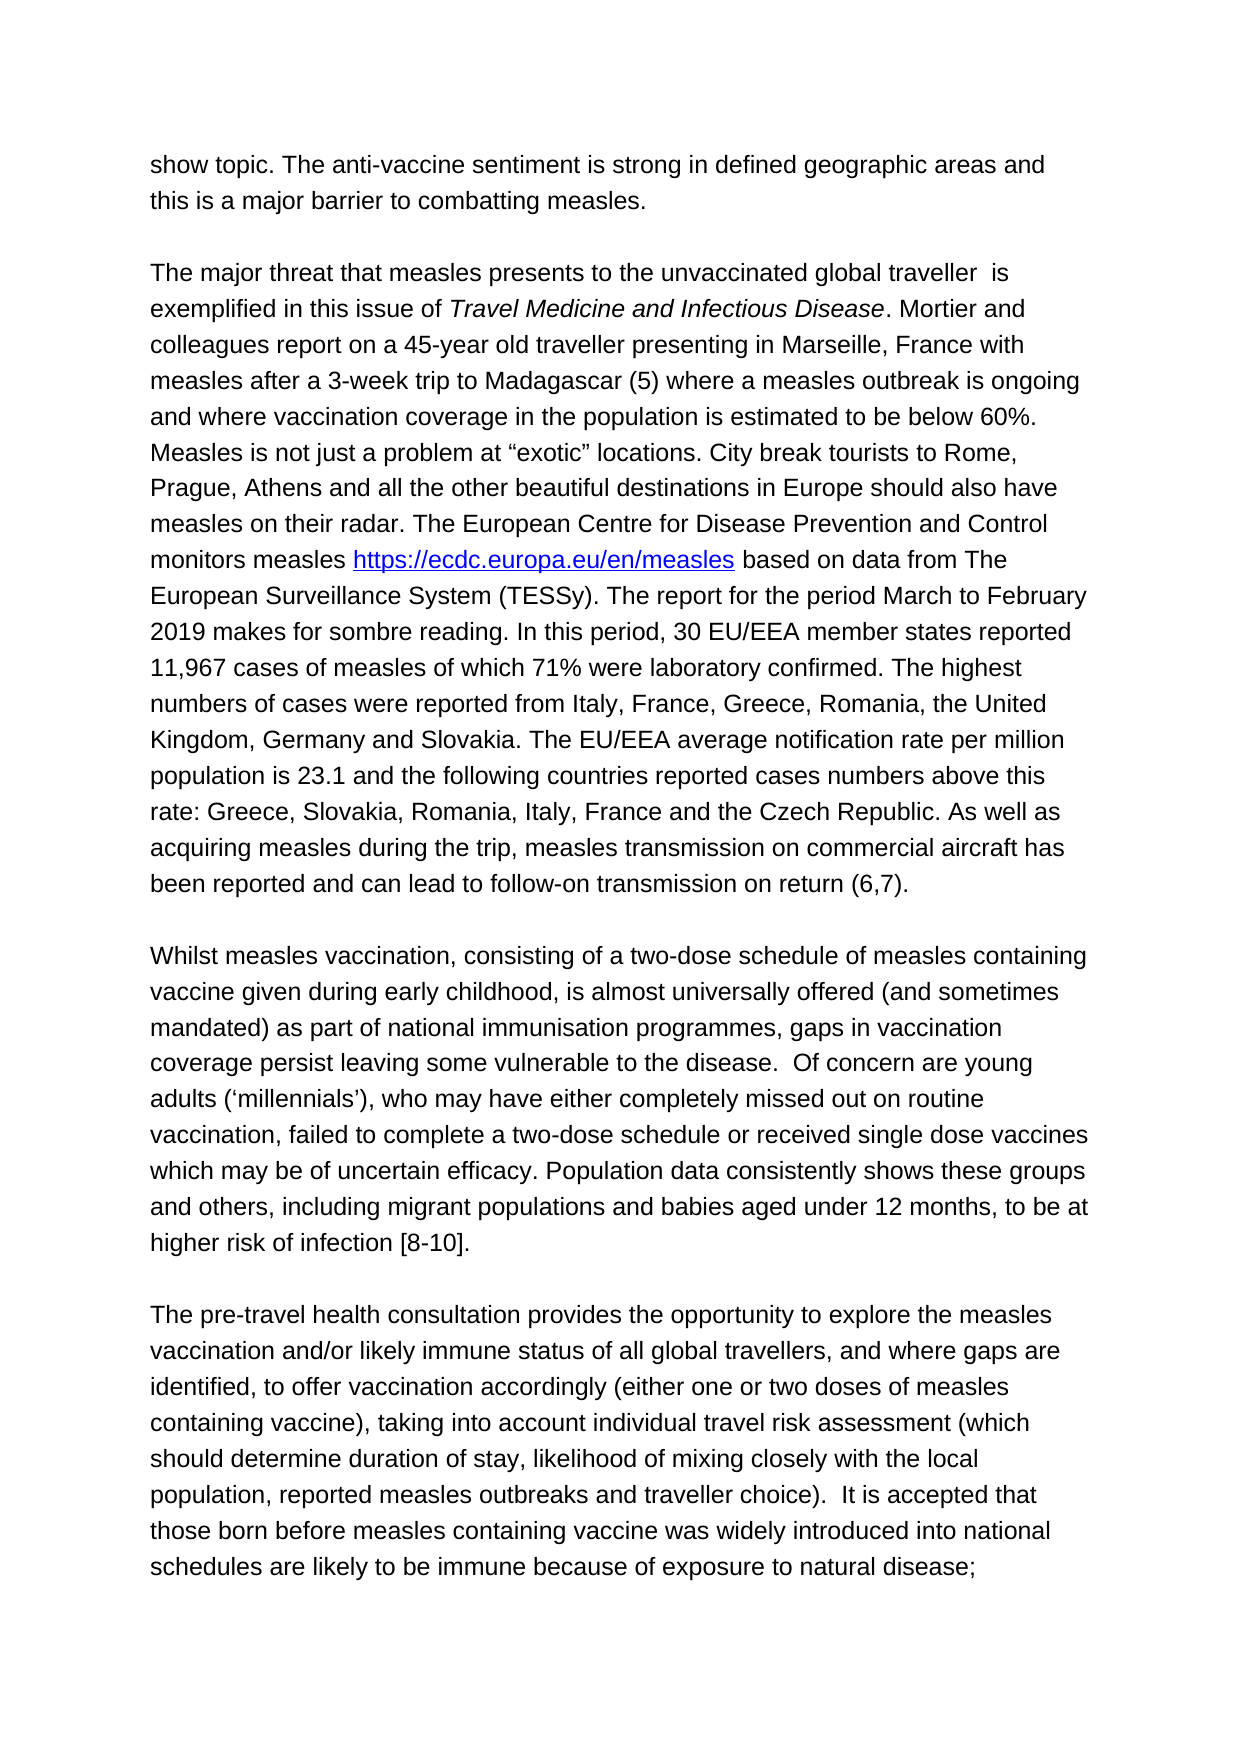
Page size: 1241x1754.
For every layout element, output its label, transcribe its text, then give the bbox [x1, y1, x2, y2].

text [150, 150, 1090, 215]
text Whilst measles vaccination, consisting of a two-dose schedule of measles containing vaccine given during early childhood, is almost universally offered (and sometimes mandated) as part of national immunisation programmes, gaps in vaccination coverage persist leaving some vulnerable to the disease. Of concern are young adults (‘millennials’), who may have either completely missed out on routine vaccination, failed to complete a two-dose schedule or received single dose vaccines which may be of uncertain efficacy. Population data consistently shows these groups and others, including migrant populations and babies aged under 12 months, to be at higher risk of infection [8-10]. [150, 941, 1090, 1257]
text The major threat that measles presents to the unvaccinated global traveller is exemplified in this issue of Travel Medicine and Infectious Disease. Mortier and colleagues report on a 45-year old traveller presenting in Marseille, France with measles after a 3-week trip to Madagascar (5) where a measles outbreak is ongoing and where vaccination coverage in the population is estimated to be below 60%. Measles is not just a problem at “exotic” locations. City break tourists to Rome, Prague, Athens and all the other beautiful destinations in Europe should also have measles on their radar. The European Centre for Disease Prevention and Control monitors measles https://ecdc.europa.eu/en/measles based on data from The European Surveillance System (TESSy). The report for the period March to February 2019 makes for sombre reading. In this period, 30 EU/EEA member states reported 11,967 cases of measles of which 71% were laboratory confirmed. The highest numbers of cases were reported from Italy, France, Greece, Romania, the United Kingdom, Germany and Slovakia. The EU/EEA average notification rate per million population is 23.1 and the following countries reported cases numbers above this rate: Greece, Slovakia, Romania, Italy, France and the Czech Republic. As well as acquiring measles during the trip, measles transmission on commercial aircraft has been reported and can lead to follow-on transmission on return (6,7). [150, 258, 1090, 897]
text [150, 1300, 1090, 1580]
